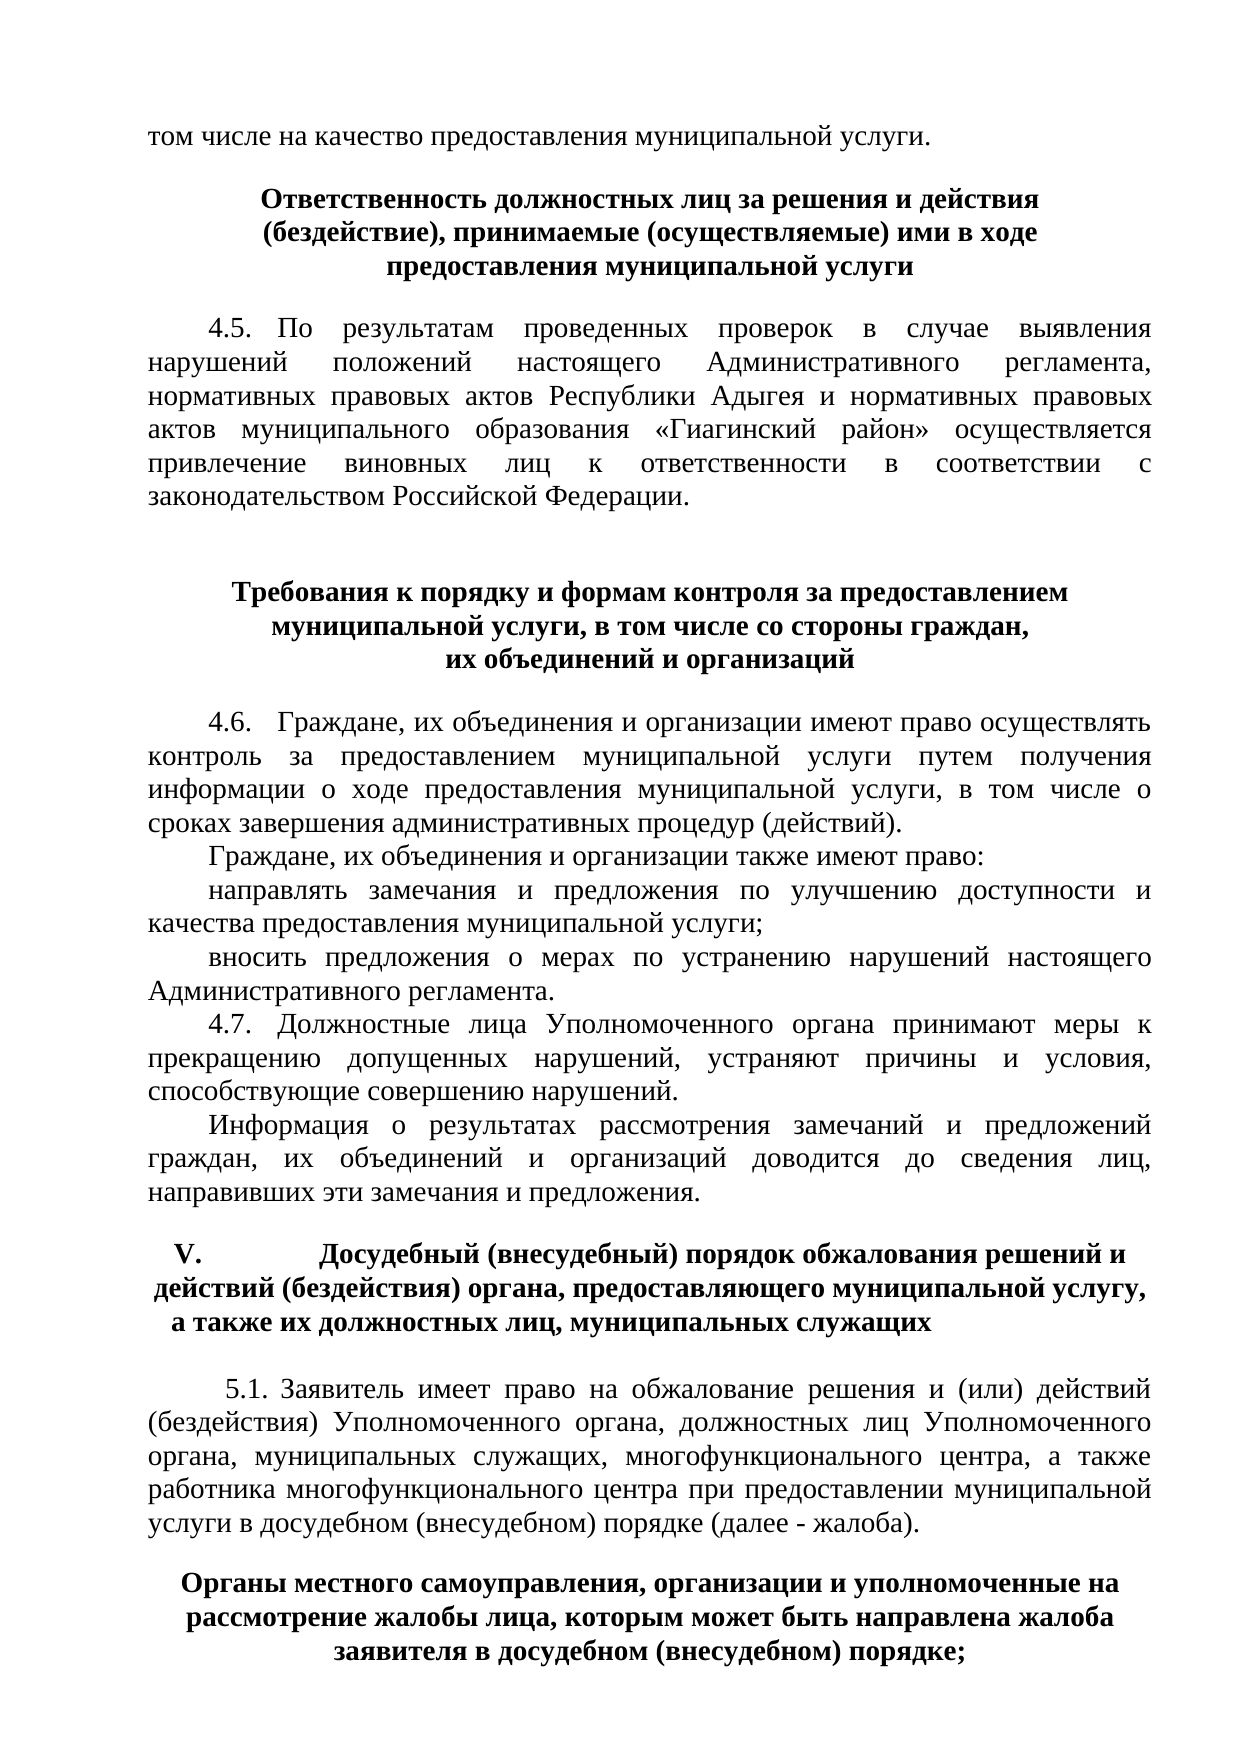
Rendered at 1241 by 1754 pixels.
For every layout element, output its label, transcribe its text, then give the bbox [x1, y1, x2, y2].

text Ответственность должностных лиц за решения и действия (бездействие), принимаемые (осуществляемые) ими в ходе предоставления муниципальной услуги [148, 181, 1152, 281]
text Требования к порядку и формам контроля за предоставлением муниципальной услуги, в том числе со стороны граждан, их объединений и организаций [148, 574, 1152, 675]
text Граждане, их объединения и организации также имеют право: [148, 838, 1152, 872]
text направлять замечания и предложения по улучшению доступности и качества предоставления муниципальной услуги; [148, 872, 1152, 939]
list Должностные лица Уполномоченного органа принимают меры к прекращению допущенных нарушений, устраняют причины и условия, способствующие совершению нарушений. [148, 1006, 1152, 1107]
list По результатам проведенных проверок в случае выявления нарушений положений настоящего Административного регламента, нормативных правовых актов Республики Адыгея и нормативных правовых актов муниципального образования «Гиагинский район» осуществляется привлечение виновных лиц к ответственности в соответствии с законодательством Российской Федерации. [148, 311, 1152, 512]
list Граждане, их объединения и организации имеют право осуществлять контроль за предоставлением муниципальной услуги путем получения информации о ходе предоставления муниципальной услуги, в том числе о сроках завершения административных процедур (действий). [148, 704, 1152, 838]
text вносить предложения о мерах по устранению нарушений настоящего Административного регламента. [148, 939, 1152, 1006]
list Заявитель имеет право на обжалование решения и (или) действий (бездействия) Уполномоченного органа, должностных лиц Уполномоченного органа, муниципальных служащих, многофункционального центра, а также работника многофункционального центра при предоставлении муниципальной услуги в досудебном (внесудебном) порядке (далее - жалоба). [148, 1371, 1152, 1538]
text Органы местного самоуправления, организации и уполномоченные на рассмотрение жалобы лица, которым может быть направлена жалоба заявителя в досудебном (внесудебном) порядке; [148, 1566, 1152, 1666]
list Досудебный (внесудебный) порядок обжалования решений и действий (бездействия) органа, предоставляющего муниципальной услугу, а также их должностных лиц, муниципальных служащих [148, 1237, 1152, 1371]
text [148, 118, 1152, 152]
text Информация о результатах рассмотрения замечаний и предложений граждан, их объединений и организаций доводится до сведения лиц, направивших эти замечания и предложения. [148, 1107, 1152, 1207]
